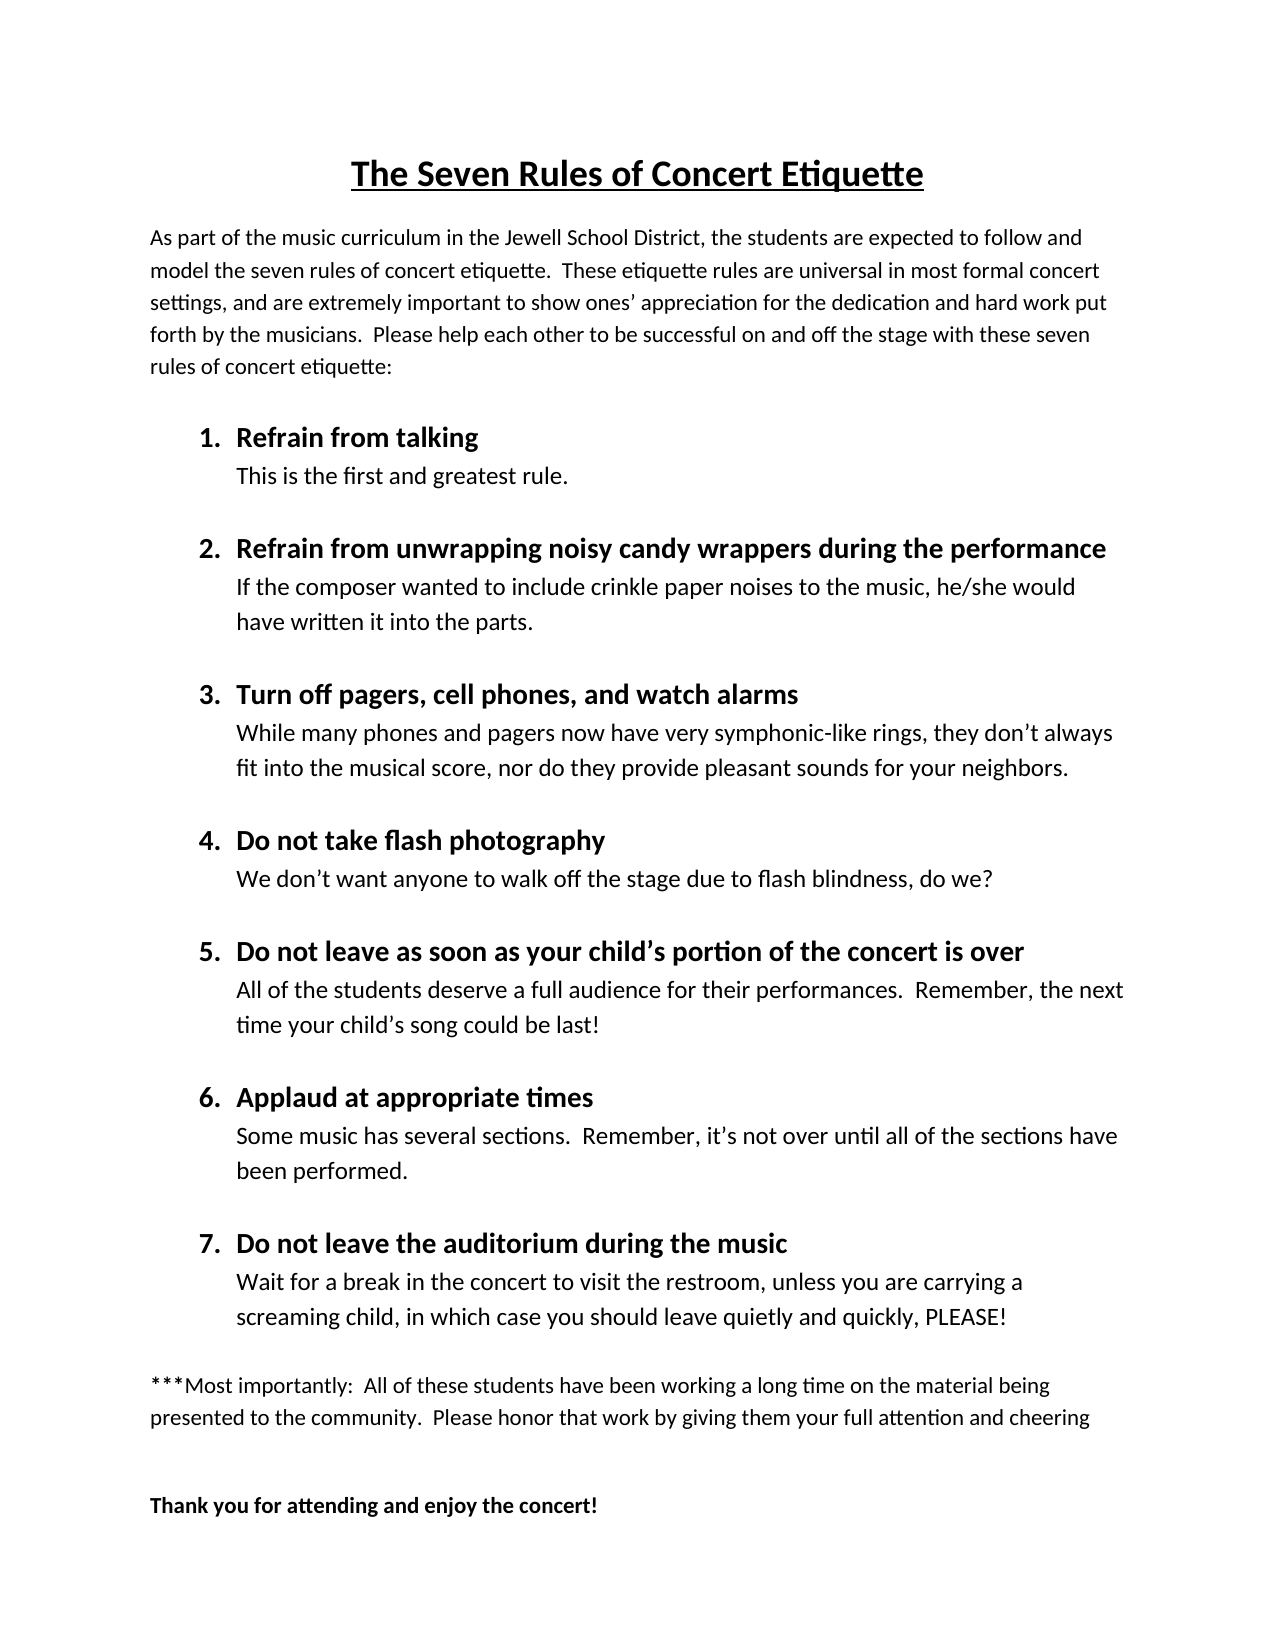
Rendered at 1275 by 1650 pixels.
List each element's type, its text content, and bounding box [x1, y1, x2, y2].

list While many phones and pagers now have very symphonic-like rings, they don’t always fit into the musical score, nor do they provide pleasant sounds for your neighbors. [236, 717, 1125, 783]
list Do not leave as soon as your child’s portion of the concert is over [198, 933, 1125, 969]
list Do not take flash photography [198, 822, 1125, 858]
list Applaud at appropriate times [198, 1079, 1125, 1115]
list If the composer wanted to include crinkle paper noises to the music, he/she would have written it into the parts. [236, 571, 1125, 637]
list All of the students deserve a full audience for their performances. Remember, the next time your child’s song could be last! [236, 974, 1125, 1040]
text As part of the music curriculum in the Jewell School District, the students are expected to follow and model the seven rules of concert etiquette. These etiquette rules are universal in most formal concert settings, and are extremely important to show ones’ appreciation for the dedication and hard work put forth by the musicians. Please help each other to be successful on and off the stage with these seven rules of concert etiquette: [150, 223, 1125, 380]
list Do not leave the auditorium during the music [198, 1225, 1125, 1261]
list This is the first and greatest rule. [236, 460, 1125, 491]
list Refrain from unwrapping noisy candy wrappers during the performance [198, 530, 1125, 566]
list Turn off pagers, cell phones, and watch alarms [198, 676, 1125, 712]
list We don’t want anyone to walk off the stage due to flash blindness, do we? [236, 863, 1125, 894]
list Wait for a break in the concert to visit the restroom, unless you are carrying a screaming child, in which case you should leave quietly and quickly, PLEASE! [236, 1266, 1125, 1332]
list Refrain from talking [198, 419, 1125, 455]
text The Seven Rules of Concert Etiquette [150, 150, 1125, 196]
list Some music has several sections. Remember, it’s not over until all of the sections have been performed. [236, 1120, 1125, 1186]
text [150, 1371, 1125, 1431]
